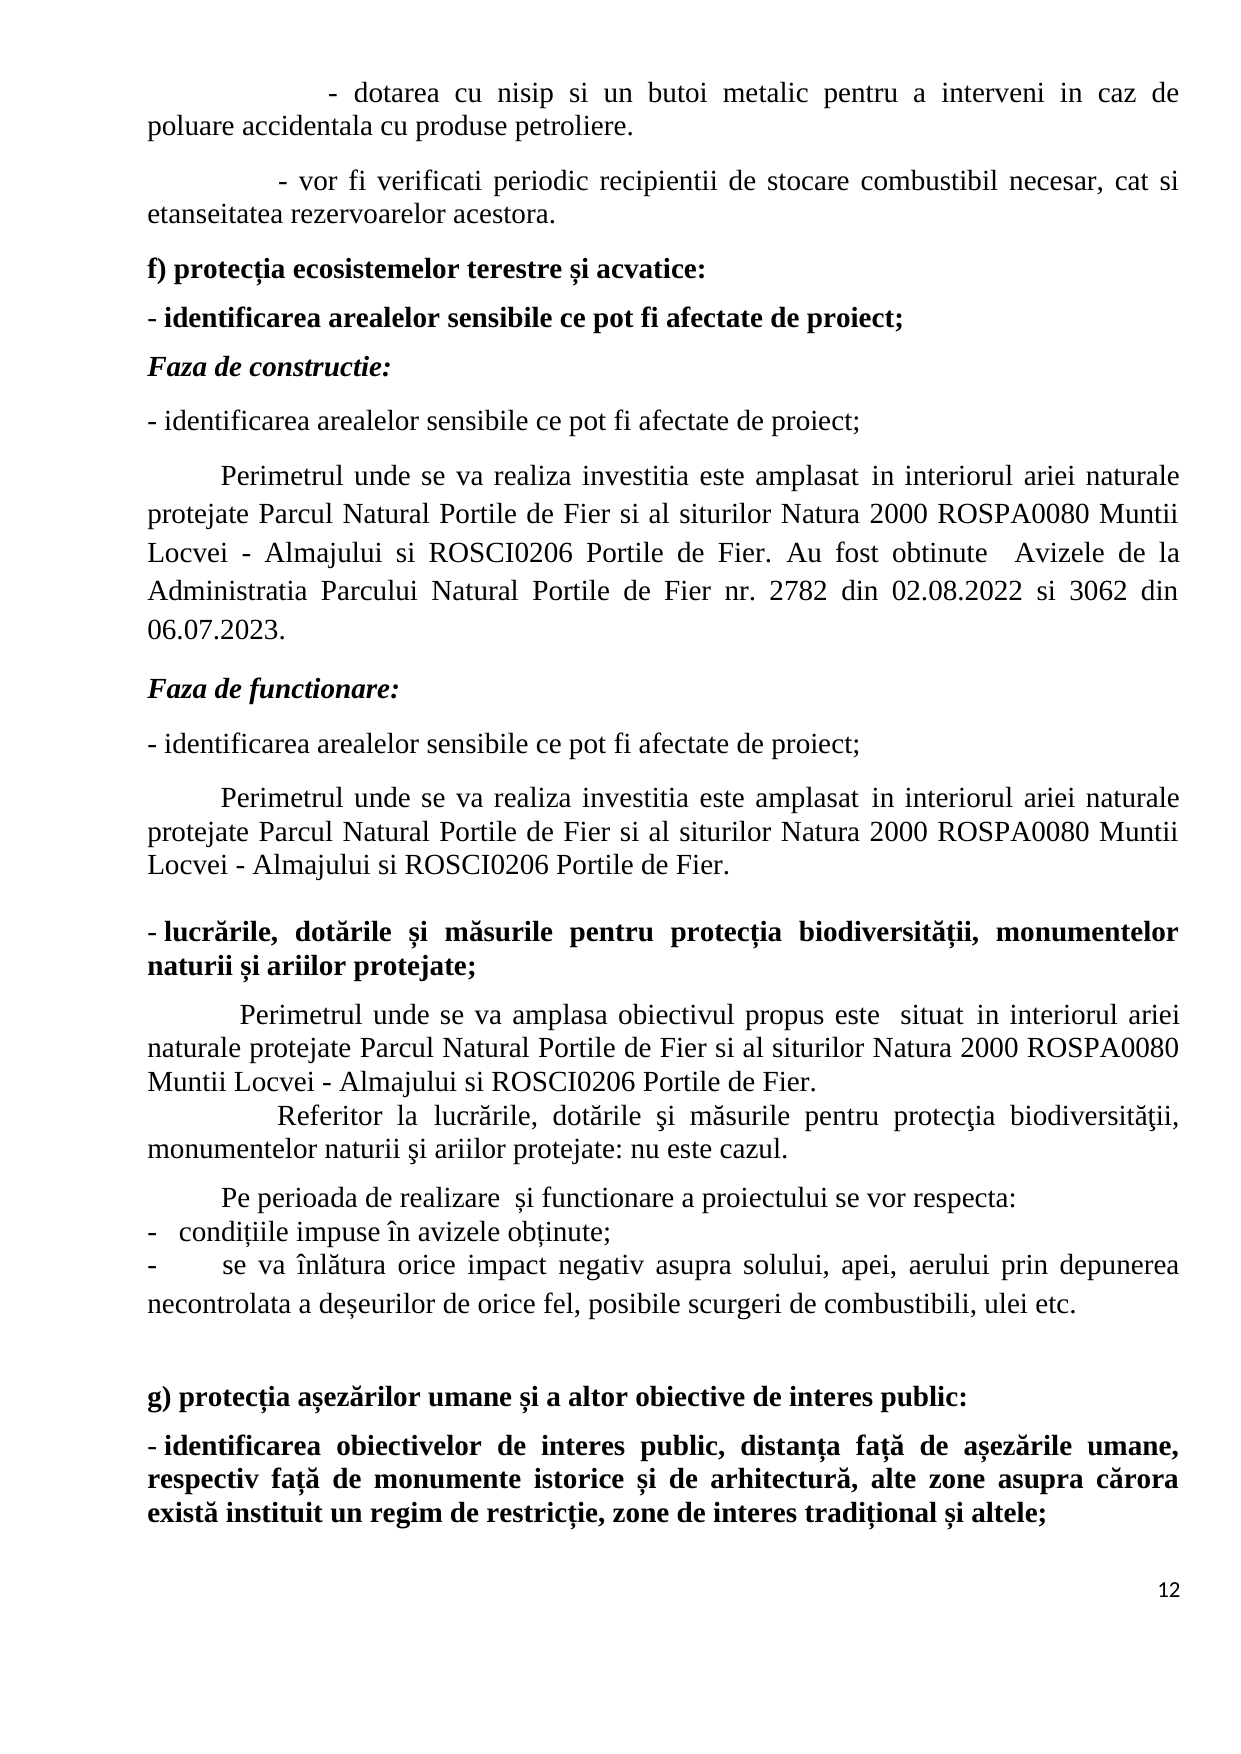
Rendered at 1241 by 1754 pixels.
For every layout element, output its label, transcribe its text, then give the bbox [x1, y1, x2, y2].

text - identificarea arealelor sensibile ce pot fi afectate de proiect; [147, 726, 1180, 759]
text Perimetrul unde se va realiza investitia este amplasat in interiorul ariei naturale protejate Parcul Natural Portile de Fier si al siturilor Natura 2000 ROSPA0080 Muntii Locvei - Almajului si ROSCI0206 Portile de Fier. [147, 780, 1180, 881]
text Faza de constructie: [147, 349, 1180, 383]
text g) protecția așezărilor umane și a altor obiective de interes public: [147, 1379, 1180, 1412]
text f) protecția ecosistemelor terestre și acvatice: [147, 251, 1180, 284]
text - condițiile impuse în avizele obținute; [147, 1214, 1180, 1247]
text - identificarea obiectivelor de interes public, distanța față de așezările umane, respectiv față de monumente istorice și de arhitectură, alte zone asupra cărora există instituit un regim de restricție, zone de interes tradițional și altele; [147, 1428, 1180, 1529]
text - vor fi verificati periodic recipientii de stocare combustibil necesar, cat si etanseitatea rezervoarelor acestora. [147, 163, 1180, 230]
text - identificarea arealelor sensibile ce pot fi afectate de proiect; [147, 403, 1180, 437]
text Referitor la lucrările, dotările şi măsurile pentru protecţia biodiversităţii, monumentelor naturii şi ariilor protejate: nu este cazul. [147, 1098, 1180, 1165]
text - dotarea cu nisip si un butoi metalic pentru a interveni in caz de poluare accidentala cu produse petroliere. [147, 75, 1180, 142]
text Perimetrul unde se va realiza investitia este amplasat in interiorul ariei naturale protejate Parcul Natural Portile de Fier si al siturilor Natura 2000 ROSPA0080 Muntii Locvei - Almajului si ROSCI0206 Portile de Fier. Au fost obtinute Avizele de la Administratia Parcului Natural Portile de Fier nr. 2782 din 02.08.2022 si 3062 din 06.07.2023. [147, 458, 1180, 646]
text Faza de functionare: [147, 671, 1180, 705]
text Pe perioada de realizare și functionare a proiectului se vor respecta: [147, 1180, 1180, 1214]
list se va înlătura orice impact negativ asupra solului, apei, aerului prin depunerea necontrolata a deșeurilor de orice fel, posibile scurgeri de combustibili, ulei etc. [147, 1247, 1180, 1319]
text Perimetrul unde se va amplasa obiectivul propus este situat in interiorul ariei naturale protejate Parcul Natural Portile de Fier si al siturilor Natura 2000 ROSPA0080 Muntii Locvei - Almajului si ROSCI0206 Portile de Fier. [147, 997, 1180, 1098]
text - lucrările, dotările și măsurile pentru protecția biodiversității, monumentelor naturii și ariilor protejate; [147, 914, 1180, 981]
text - identificarea arealelor sensibile ce pot fi afectate de proiect; [147, 300, 1180, 333]
